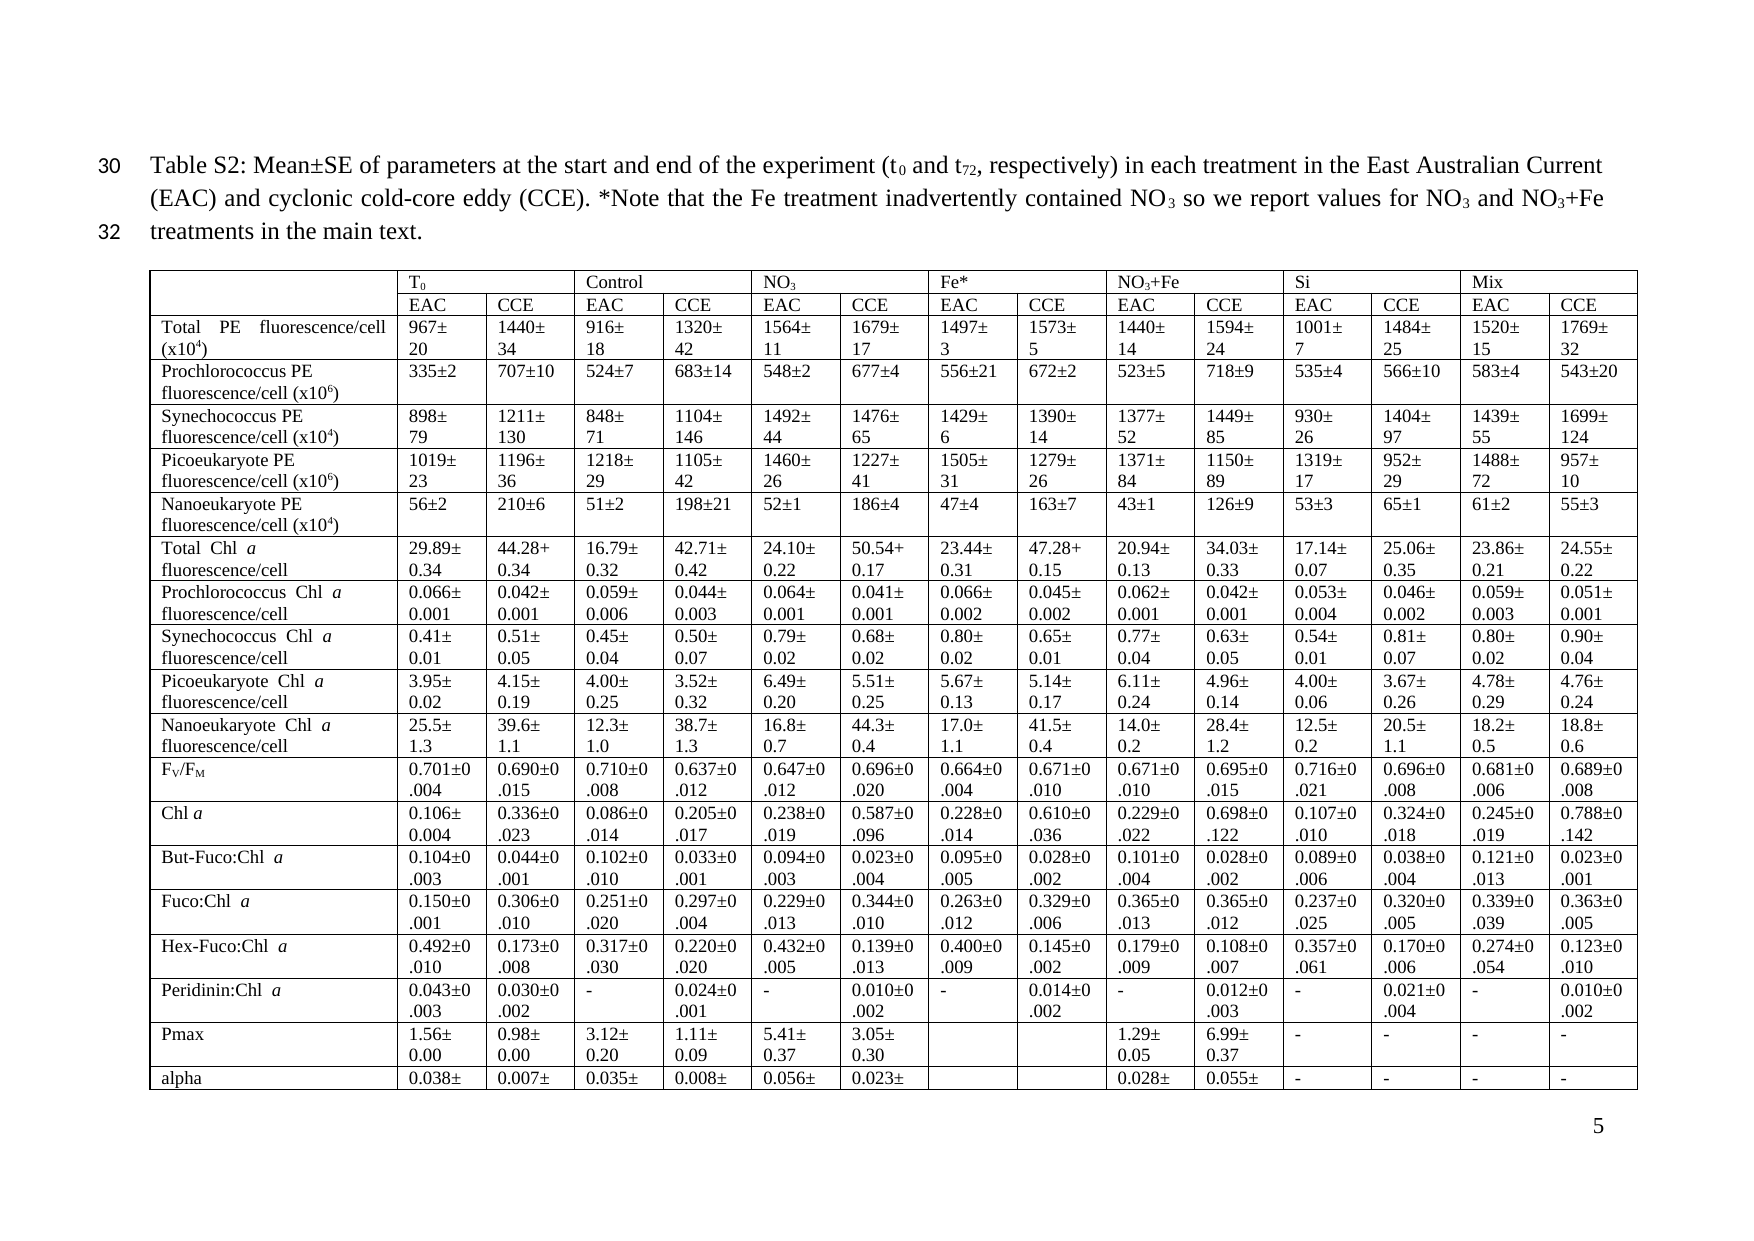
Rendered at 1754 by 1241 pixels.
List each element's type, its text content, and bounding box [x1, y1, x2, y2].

table_cell Pmax [151, 1023, 397, 1066]
table_cell FV/FM [151, 758, 397, 801]
table_cell 0.094±0.003 [752, 846, 840, 889]
table_cell 5.51± 0.25 [841, 670, 928, 713]
table_cell 1449± 85 [1195, 405, 1283, 448]
table_cell Synechococcus PE fluorescence/cell (x104) [151, 405, 397, 448]
table_cell 44.28+ 0.34 [487, 537, 574, 580]
table_cell 14.0± 0.2 [1107, 714, 1194, 757]
table_cell 0.021±0.004 [1372, 979, 1460, 1022]
table_cell 0.698±0.122 [1195, 802, 1283, 845]
table_cell 0.696±0.008 [1372, 758, 1460, 801]
table_cell 0.028±0.002 [1195, 846, 1283, 889]
table_cell Prochlorococcus Chl a fluorescence/cell [151, 581, 397, 624]
table_cell CCE [664, 294, 751, 315]
table_cell - [1107, 979, 1194, 1022]
table_cell But-Fuco:Chl a [151, 846, 397, 889]
table_cell 0.028± 0.001 [1107, 1067, 1194, 1088]
table_cell 0.010±0.002 [841, 979, 928, 1022]
table_cell 1679± 17 [841, 316, 928, 359]
table_cell 3.05± 0.30 [841, 1023, 928, 1066]
table_cell Fuco:Chl a [151, 890, 397, 933]
table_cell CCE [1550, 294, 1637, 315]
table_cell 4.00± 0.25 [575, 670, 663, 713]
table_cell 23.44± 0.31 [929, 537, 1017, 580]
table_cell 0.336±0.023 [487, 802, 574, 845]
table_cell 672±2 [1018, 360, 1106, 403]
table_cell 0.63± 0.05 [1195, 625, 1283, 668]
table_cell 50.54+ 0.17 [841, 537, 928, 580]
table_cell 12.5± 0.2 [1284, 714, 1371, 757]
table_cell CCE [487, 294, 574, 315]
table_cell alpha [151, 1067, 397, 1088]
table_cell 707±10 [487, 360, 574, 403]
table_cell 0.023±0.004 [841, 846, 928, 889]
table_cell 583±4 [1461, 360, 1549, 403]
table_cell Synechococcus Chl a fluorescence/cell [151, 625, 397, 668]
table_cell 0.108±0.007 [1195, 935, 1283, 978]
table_cell 524±7 [575, 360, 663, 403]
table_cell 0.357±0.061 [1284, 935, 1371, 978]
table_cell 0.106± 0.004 [398, 802, 486, 845]
table_cell 335±2 [398, 360, 486, 403]
table_cell 6.11± 0.24 [1107, 670, 1194, 713]
table_cell 0.035± 0.007 [575, 1067, 663, 1088]
table_cell 0.339±0.039 [1461, 890, 1549, 933]
table_cell 0.023±0.001 [1550, 846, 1637, 889]
table_cell 0.365±0.012 [1195, 890, 1283, 933]
text Table S2: Mean±SE of parameters at the start and end of the experiment (t0 and t72, respectively) in each treatment in the East Australian Current (EAC) and cyclonic cold-core eddy (CCE). *Note that the Fe treatment inadvertently contained NO3 so we report values for NO3 and NO3+Fe treatments in the main text. [150, 150, 1604, 245]
table_cell 0.671±0.010 [1018, 758, 1106, 801]
table_cell 3.67± 0.26 [1372, 670, 1460, 713]
table_cell Picoeukaryote PE fluorescence/cell (x106) [151, 449, 397, 492]
table_cell 718±9 [1195, 360, 1283, 403]
table_cell 0.681±0.006 [1461, 758, 1549, 801]
table_cell 0.064± 0.001 [752, 581, 840, 624]
table_cell 0.329±0.006 [1018, 890, 1106, 933]
table_cell 55±3 [1550, 493, 1637, 536]
table_cell 967± 20 [398, 316, 486, 359]
table_cell 47.28+ 0.15 [1018, 537, 1106, 580]
table_cell 1371± 84 [1107, 449, 1194, 492]
table_header NO3 [752, 271, 928, 292]
table_cell 0.089±0.006 [1284, 846, 1371, 889]
table_cell 0.150±0.001 [398, 890, 486, 933]
table_cell 0.066± 0.002 [929, 581, 1017, 624]
table_cell - [752, 979, 840, 1022]
table_cell 0.012±0.003 [1195, 979, 1283, 1022]
table_cell 677±4 [841, 360, 928, 403]
table_cell 3.12± 0.20 [575, 1023, 663, 1066]
table_cell 0.77± 0.04 [1107, 625, 1194, 668]
table_cell 0.229±0.013 [752, 890, 840, 933]
table_cell 535±4 [1284, 360, 1371, 403]
table_cell 1218± 29 [575, 449, 663, 492]
table_cell 0.251±0.020 [575, 890, 663, 933]
table_cell 0.492±0.010 [398, 935, 486, 978]
table_cell 6.49± 0.20 [752, 670, 840, 713]
table_cell EAC [929, 294, 1017, 315]
table_cell 0.695±0.015 [1195, 758, 1283, 801]
table_cell 548±2 [752, 360, 840, 403]
table_cell 0.041± 0.001 [841, 581, 928, 624]
table_cell 0.696±0.020 [841, 758, 928, 801]
table_cell 0.024±0.001 [664, 979, 751, 1022]
table_cell 848± 71 [575, 405, 663, 448]
table_cell 0.637±0.012 [664, 758, 751, 801]
table_cell - [1461, 1067, 1549, 1088]
table_cell 0.45± 0.04 [575, 625, 663, 668]
table_cell 1150± 89 [1195, 449, 1283, 492]
table_cell [1018, 1023, 1106, 1066]
table_cell 1492± 44 [752, 405, 840, 448]
table_cell 523±5 [1107, 360, 1194, 403]
table_cell 1279± 26 [1018, 449, 1106, 492]
table_cell 0.043±0.003 [398, 979, 486, 1022]
table_cell 1460± 26 [752, 449, 840, 492]
table_cell 1520± 15 [1461, 316, 1549, 359]
table_cell 38.7± 1.3 [664, 714, 751, 757]
table_cell 43±1 [1107, 493, 1194, 536]
table_cell 42.71± 0.42 [664, 537, 751, 580]
table_cell 0.066± 0.001 [398, 581, 486, 624]
table_cell 0.038± 0.000 [398, 1067, 486, 1088]
table_cell 0.014±0.002 [1018, 979, 1106, 1022]
table_cell 0.042± 0.001 [487, 581, 574, 624]
table_cell 916± 18 [575, 316, 663, 359]
table_cell - [1550, 1023, 1637, 1066]
table_cell 0.220±0.020 [664, 935, 751, 978]
table_cell [929, 1023, 1017, 1066]
table_cell 0.432±0.005 [752, 935, 840, 978]
table_cell Peridinin:Chl a [151, 979, 397, 1022]
table_cell Nanoeukaryote PE fluorescence/cell (x104) [151, 493, 397, 536]
table_cell 1227± 41 [841, 449, 928, 492]
table_cell 0.80± 0.02 [929, 625, 1017, 668]
table_cell 24.10± 0.22 [752, 537, 840, 580]
table_cell 0.059± 0.006 [575, 581, 663, 624]
table_cell Nanoeukaryote Chl a fluorescence/cell [151, 714, 397, 757]
table_cell 0.086±0.014 [575, 802, 663, 845]
table_cell 6.99± 0.37 [1195, 1023, 1283, 1066]
table_cell 0.056± 0.011 [752, 1067, 840, 1088]
table_cell - [575, 979, 663, 1022]
table_cell 0.051± 0.001 [1550, 581, 1637, 624]
table_cell 0.044± 0.003 [664, 581, 751, 624]
table_cell 1.56± 0.00 [398, 1023, 486, 1066]
table_cell 0.008± 0.001 [664, 1067, 751, 1088]
table_cell 1564± 11 [752, 316, 840, 359]
table_cell Chl a [151, 802, 397, 845]
table_cell 0.123±0.010 [1550, 935, 1637, 978]
table_cell 198±21 [664, 493, 751, 536]
table_cell 1104± 146 [664, 405, 751, 448]
table_cell 0.90± 0.04 [1550, 625, 1637, 668]
table_cell 0.54± 0.01 [1284, 625, 1371, 668]
table_cell 0.50± 0.07 [664, 625, 751, 668]
table_cell 1488± 72 [1461, 449, 1549, 492]
table_cell EAC [575, 294, 663, 315]
table_cell 1320± 42 [664, 316, 751, 359]
table_cell 23.86± 0.21 [1461, 537, 1549, 580]
table_cell 0.010±0.002 [1550, 979, 1637, 1022]
table_cell - [1372, 1023, 1460, 1066]
table_cell 1440± 14 [1107, 316, 1194, 359]
table_cell 1769± 32 [1550, 316, 1637, 359]
table_cell CCE [841, 294, 928, 315]
table_cell 0.689±0.008 [1550, 758, 1637, 801]
table_cell - [1284, 1067, 1371, 1088]
table_header Control [575, 271, 751, 292]
table_cell 5.67± 0.13 [929, 670, 1017, 713]
table_cell 1497± 3 [929, 316, 1017, 359]
table_cell 0.79± 0.02 [752, 625, 840, 668]
table_cell 0.65± 0.01 [1018, 625, 1106, 668]
table_cell 39.6± 1.1 [487, 714, 574, 757]
table_cell 52±1 [752, 493, 840, 536]
table_cell 1319± 17 [1284, 449, 1371, 492]
table_cell 0.062± 0.001 [1107, 581, 1194, 624]
table_cell 0.245±0.019 [1461, 802, 1549, 845]
table_cell 1.11± 0.09 [664, 1023, 751, 1066]
table_cell 0.059± 0.003 [1461, 581, 1549, 624]
table_cell - [1284, 1023, 1371, 1066]
table_cell 0.716±0.021 [1284, 758, 1371, 801]
table_cell 0.238±0.019 [752, 802, 840, 845]
table_cell 1377± 52 [1107, 405, 1194, 448]
table_cell 0.690±0.015 [487, 758, 574, 801]
table_cell 0.173±0.008 [487, 935, 574, 978]
table_header [151, 271, 397, 315]
table_cell 51±2 [575, 493, 663, 536]
table_cell 210±6 [487, 493, 574, 536]
table_cell 0.274±0.054 [1461, 935, 1549, 978]
table_cell 1429± 6 [929, 405, 1017, 448]
table_cell 3.95± 0.02 [398, 670, 486, 713]
table_cell 17.0± 1.1 [929, 714, 1017, 757]
table_cell 16.79± 0.32 [575, 537, 663, 580]
table_cell 0.007± 0.000 [487, 1067, 574, 1088]
table_cell CCE [1195, 294, 1283, 315]
table_cell 17.14± 0.07 [1284, 537, 1371, 580]
table_cell - [1461, 1023, 1549, 1066]
table_cell 29.89± 0.34 [398, 537, 486, 580]
table_cell 1196± 36 [487, 449, 574, 492]
table_cell 4.76± 0.24 [1550, 670, 1637, 713]
table_cell 566±10 [1372, 360, 1460, 403]
table_cell 61±2 [1461, 493, 1549, 536]
table_cell 0.51± 0.05 [487, 625, 574, 668]
table_cell 0.237±0.025 [1284, 890, 1371, 933]
table_cell 0.363±0.005 [1550, 890, 1637, 933]
table_cell 4.00± 0.06 [1284, 670, 1371, 713]
table_cell [1018, 1067, 1106, 1088]
table_cell - [1461, 979, 1549, 1022]
table_header Si [1284, 271, 1460, 292]
table_cell Total PE fluorescence/cell (x104) [151, 316, 397, 359]
table_cell 18.8± 0.6 [1550, 714, 1637, 757]
table_cell 0.145±0.002 [1018, 935, 1106, 978]
table_cell EAC [1461, 294, 1549, 315]
table_cell 0.306±0.010 [487, 890, 574, 933]
table_cell 0.107±0.010 [1284, 802, 1371, 845]
table_cell 0.030±0.002 [487, 979, 574, 1022]
table_cell 0.297±0.004 [664, 890, 751, 933]
table_cell 0.701±0.004 [398, 758, 486, 801]
table_cell 16.8± 0.7 [752, 714, 840, 757]
table_cell 41.5± 0.4 [1018, 714, 1106, 757]
table_cell 1001± 7 [1284, 316, 1371, 359]
table_cell CCE [1018, 294, 1106, 315]
table_cell 0.104±0.003 [398, 846, 486, 889]
table_cell 0.324±0.018 [1372, 802, 1460, 845]
table_cell 126±9 [1195, 493, 1283, 536]
table_cell 556±21 [929, 360, 1017, 403]
table_cell 0.044±0.001 [487, 846, 574, 889]
table_cell 3.52± 0.32 [664, 670, 751, 713]
table_cell 0.344±0.010 [841, 890, 928, 933]
table_cell 25.06± 0.35 [1372, 537, 1460, 580]
table_cell Prochlorococcus PE fluorescence/cell (x106) [151, 360, 397, 403]
table_cell 1105± 42 [664, 449, 751, 492]
table_cell 0.80± 0.02 [1461, 625, 1549, 668]
table_cell EAC [752, 294, 840, 315]
table_header Fe* [929, 271, 1106, 292]
table_cell 4.78± 0.29 [1461, 670, 1549, 713]
table_cell 0.81± 0.07 [1372, 625, 1460, 668]
table_cell 0.400±0.009 [929, 935, 1017, 978]
table_cell 0.028±0.002 [1018, 846, 1106, 889]
table_cell - [1372, 1067, 1460, 1088]
table_cell 4.96± 0.14 [1195, 670, 1283, 713]
table_cell 1439± 55 [1461, 405, 1549, 448]
table_cell 1404± 97 [1372, 405, 1460, 448]
table_cell 0.788±0.142 [1550, 802, 1637, 845]
table_cell 0.055± 0.004 [1195, 1067, 1283, 1088]
table_header T0 [398, 271, 574, 292]
table_cell 0.365±0.013 [1107, 890, 1194, 933]
table_cell 1594± 24 [1195, 316, 1283, 359]
table_cell 1484± 25 [1372, 316, 1460, 359]
table_cell 957± 10 [1550, 449, 1637, 492]
table_cell 898± 79 [398, 405, 486, 448]
table_cell 0.170±0.006 [1372, 935, 1460, 978]
table_cell 56±2 [398, 493, 486, 536]
table_cell 0.98± 0.00 [487, 1023, 574, 1066]
table_cell 0.664±0.004 [929, 758, 1017, 801]
table_cell 28.4± 1.2 [1195, 714, 1283, 757]
table_cell 930± 26 [1284, 405, 1371, 448]
table_cell 0.046± 0.002 [1372, 581, 1460, 624]
table_cell 543±20 [1550, 360, 1637, 403]
table_cell CCE [1372, 294, 1460, 315]
table_cell 0.053± 0.004 [1284, 581, 1371, 624]
table_cell 12.3± 1.0 [575, 714, 663, 757]
table_cell 952± 29 [1372, 449, 1460, 492]
table_cell Picoeukaryote Chl a fluorescence/cell [151, 670, 397, 713]
table_cell 47±4 [929, 493, 1017, 536]
table_cell EAC [1107, 294, 1194, 315]
table_cell 186±4 [841, 493, 928, 536]
table_cell 1505± 31 [929, 449, 1017, 492]
table_cell 0.587±0.096 [841, 802, 928, 845]
table_cell 163±7 [1018, 493, 1106, 536]
table_cell 0.68± 0.02 [841, 625, 928, 668]
table_cell 0.045± 0.002 [1018, 581, 1106, 624]
table_cell Total Chl a fluorescence/cell [151, 537, 397, 580]
table_cell 1476± 65 [841, 405, 928, 448]
table_cell 0.263±0.012 [929, 890, 1017, 933]
table_cell 5.41± 0.37 [752, 1023, 840, 1066]
table_cell 0.042± 0.001 [1195, 581, 1283, 624]
table_cell - [929, 979, 1017, 1022]
table_cell 0.102±0.010 [575, 846, 663, 889]
table_cell 0.647±0.012 [752, 758, 840, 801]
table_cell 0.033±0.001 [664, 846, 751, 889]
table_header Mix [1461, 271, 1637, 292]
table_header NO3+Fe [1107, 271, 1283, 292]
table_cell 0.41± 0.01 [398, 625, 486, 668]
table_cell 1440± 34 [487, 316, 574, 359]
table_cell 4.15± 0.19 [487, 670, 574, 713]
table_cell EAC [398, 294, 486, 315]
table_cell 0.205±0.017 [664, 802, 751, 845]
table_cell 0.228±0.014 [929, 802, 1017, 845]
table_cell 0.229±0.022 [1107, 802, 1194, 845]
table_cell 0.101±0.004 [1107, 846, 1194, 889]
table_cell 5.14± 0.17 [1018, 670, 1106, 713]
table_cell 0.095±0.005 [929, 846, 1017, 889]
table_cell EAC [1284, 294, 1371, 315]
table_cell 0.710±0.008 [575, 758, 663, 801]
table_cell 0.023± 0.002 [841, 1067, 928, 1088]
table_cell 44.3± 0.4 [841, 714, 928, 757]
table_cell 1.29± 0.05 [1107, 1023, 1194, 1066]
table_cell 1390± 14 [1018, 405, 1106, 448]
table_cell 0.317±0.030 [575, 935, 663, 978]
table_cell 0.139±0.013 [841, 935, 928, 978]
table_cell 0.320±0.005 [1372, 890, 1460, 933]
table_cell 20.94± 0.13 [1107, 537, 1194, 580]
table_cell 0.038±0.004 [1372, 846, 1460, 889]
table_cell 24.55± 0.22 [1550, 537, 1637, 580]
table_cell Hex-Fuco:Chl a [151, 935, 397, 978]
table_cell 0.610±0.036 [1018, 802, 1106, 845]
table_cell 1573± 5 [1018, 316, 1106, 359]
table_cell [929, 1067, 1017, 1088]
table_cell 0.121±0.013 [1461, 846, 1549, 889]
table_cell - [1284, 979, 1371, 1022]
table_cell 0.671±0.010 [1107, 758, 1194, 801]
table_cell 683±14 [664, 360, 751, 403]
table_cell 34.03± 0.33 [1195, 537, 1283, 580]
table_cell 20.5± 1.1 [1372, 714, 1460, 757]
table_cell 18.2± 0.5 [1461, 714, 1549, 757]
table_cell 53±3 [1284, 493, 1371, 536]
table_cell 0.179±0.009 [1107, 935, 1194, 978]
table_cell 25.5± 1.3 [398, 714, 486, 757]
table_cell 1019± 23 [398, 449, 486, 492]
table_cell 1699± 124 [1550, 405, 1637, 448]
table_cell 1211± 130 [487, 405, 574, 448]
table_cell 65±1 [1372, 493, 1460, 536]
table_cell - [1550, 1067, 1637, 1088]
